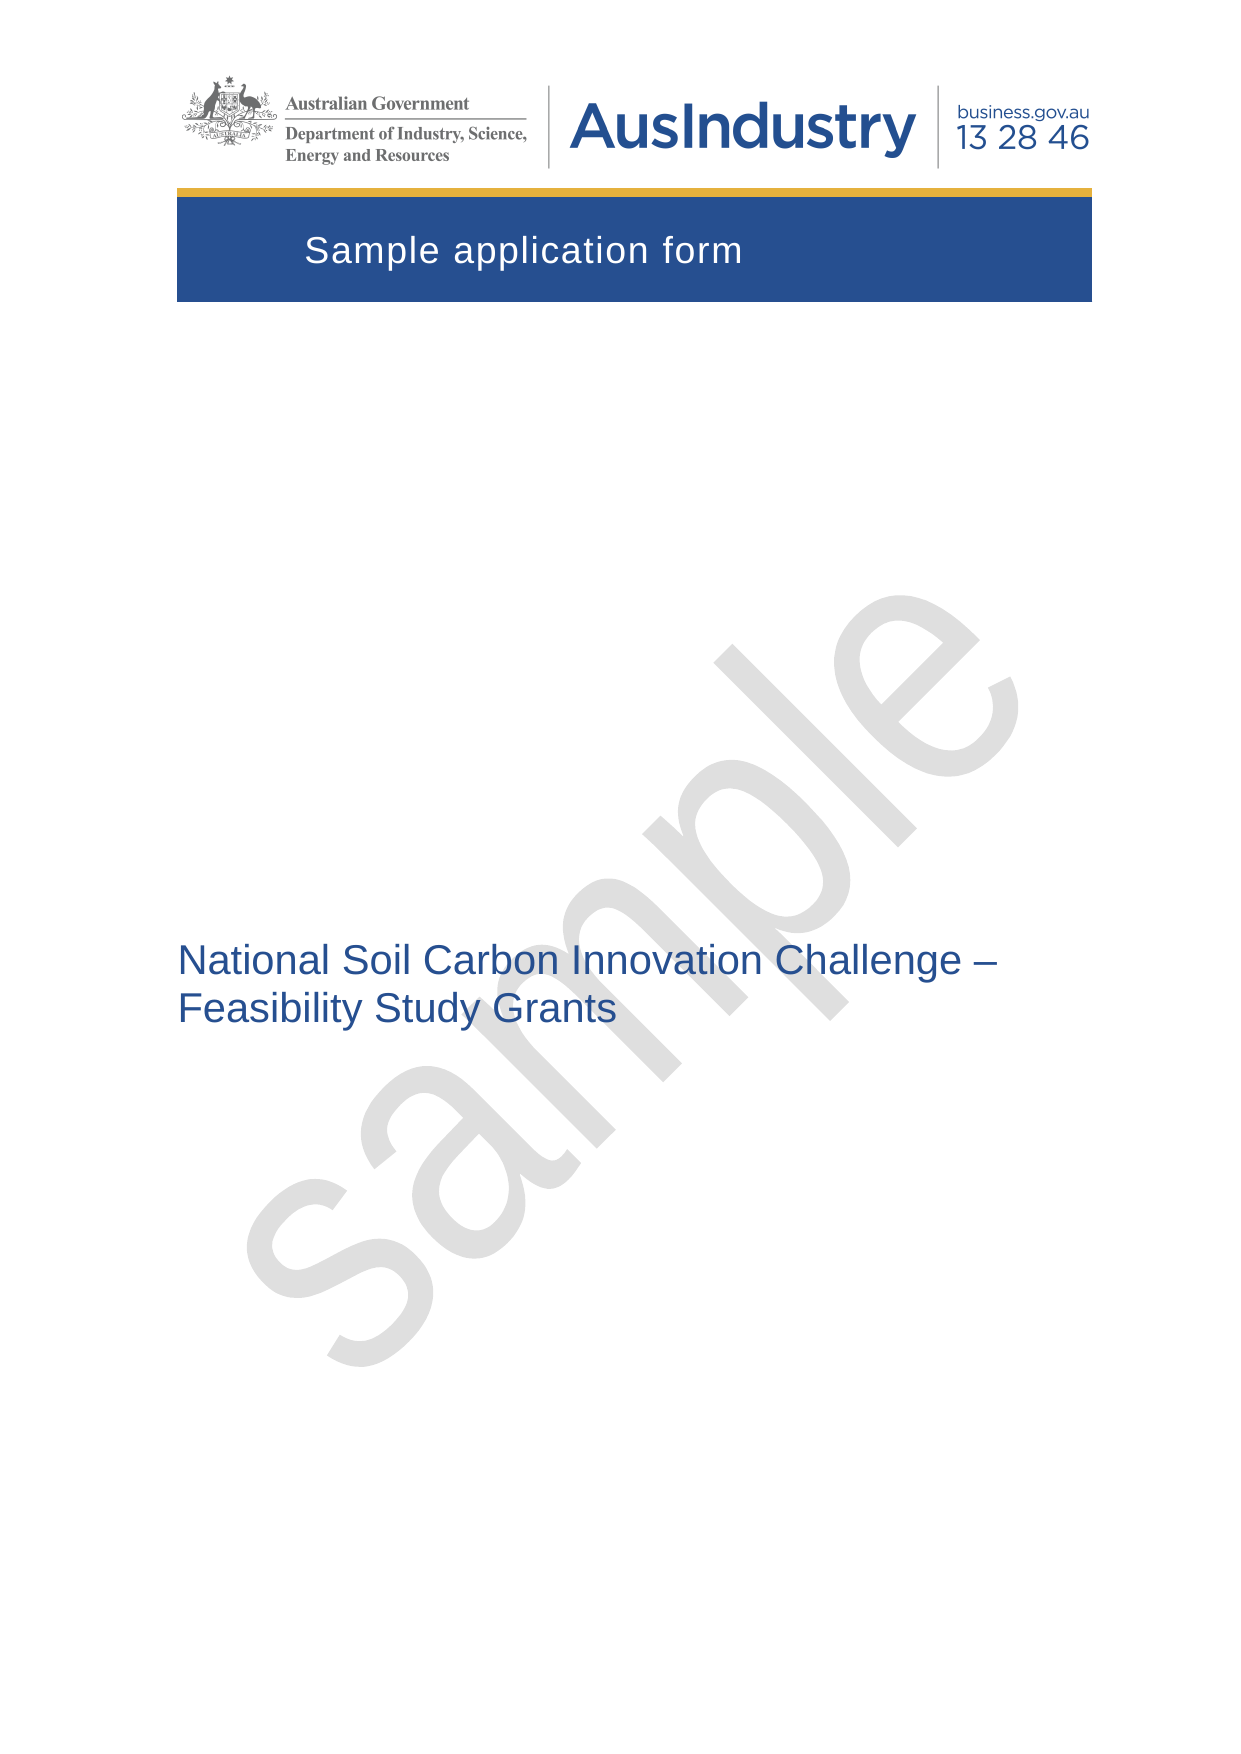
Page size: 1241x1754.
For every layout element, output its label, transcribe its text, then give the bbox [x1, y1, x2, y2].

picture [177, 73, 1093, 184]
subtitle National Soil Carbon Innovation Challenge – Feasibility Study Grants [177, 935, 1092, 1031]
